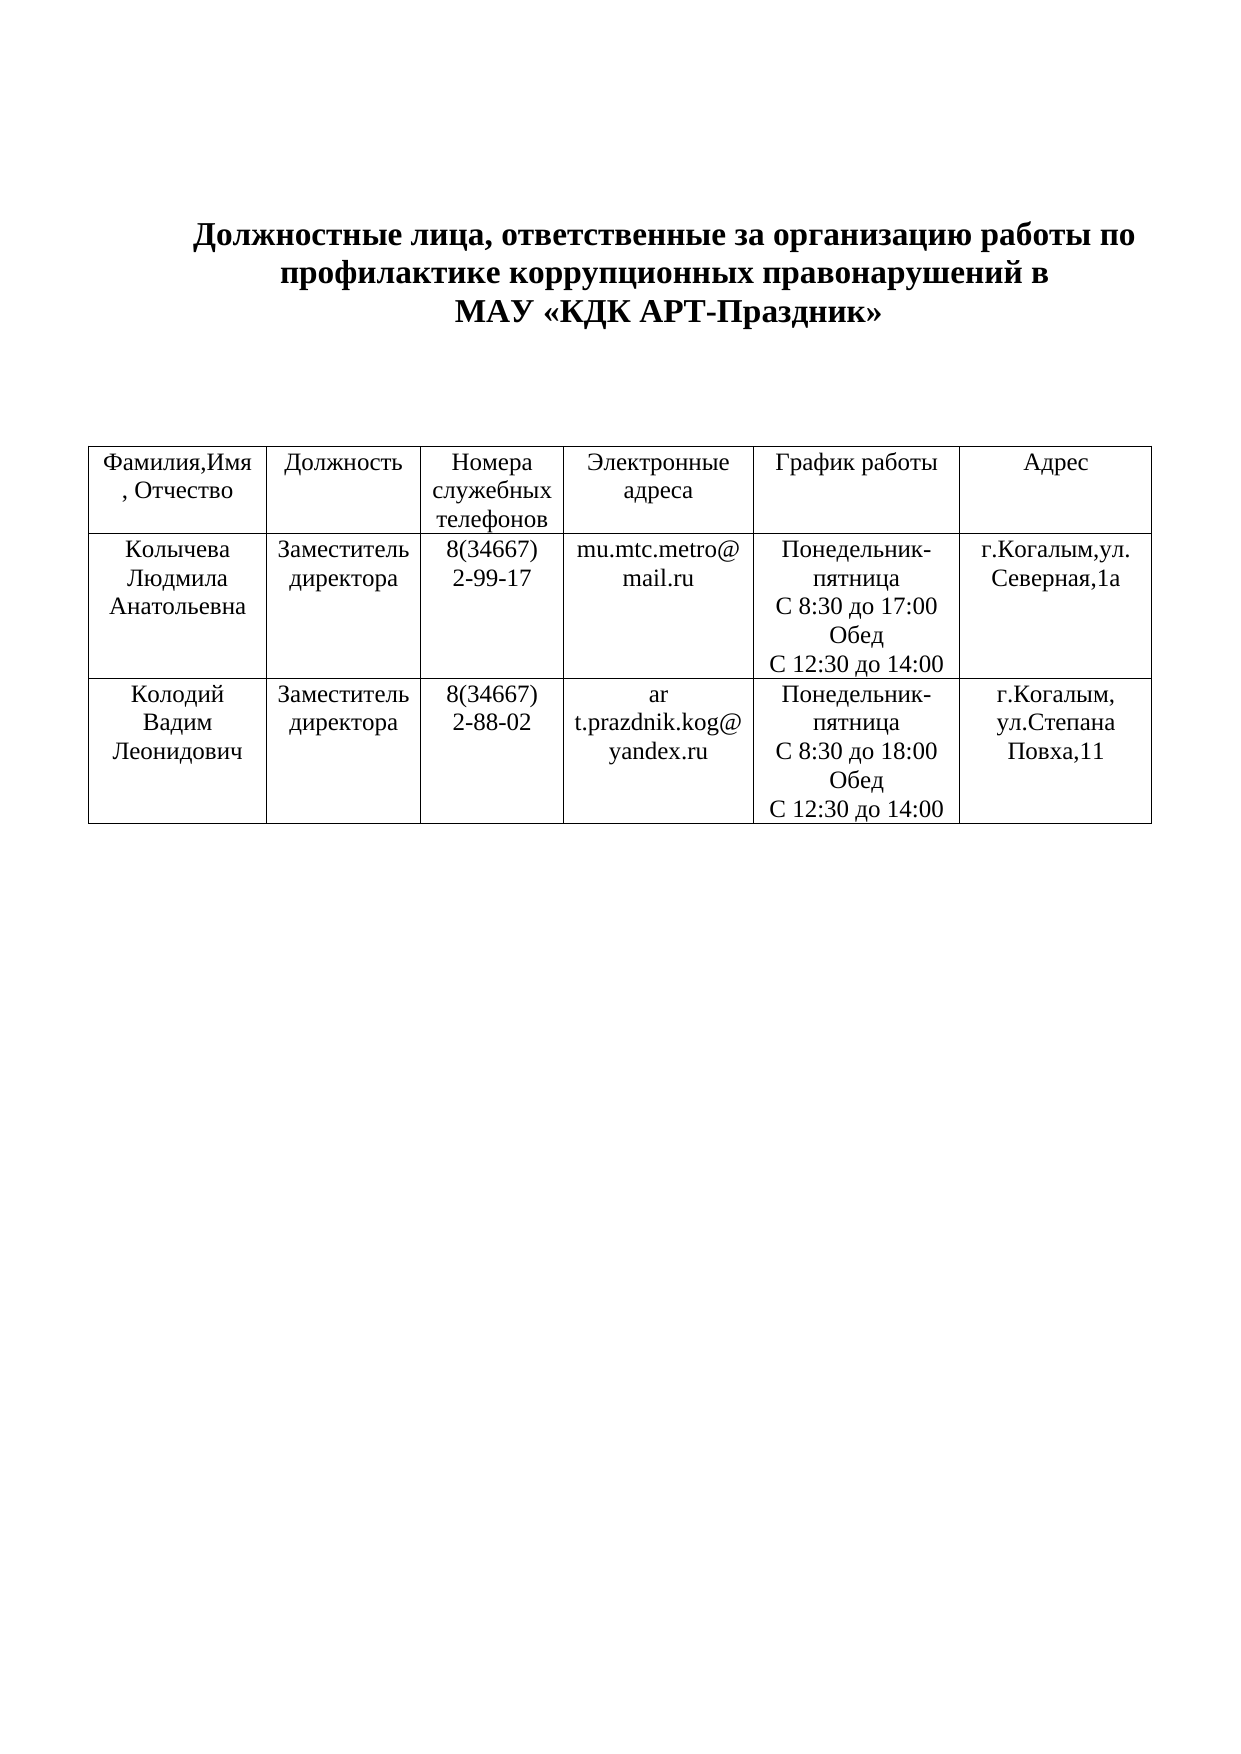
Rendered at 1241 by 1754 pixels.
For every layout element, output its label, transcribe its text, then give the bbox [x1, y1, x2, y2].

table_header Номера служебных телефонов [421, 447, 563, 533]
table_cell art.prazdnik.kog@yandex.ru [564, 679, 753, 822]
table_header График работы [754, 447, 959, 533]
table_cell Заместитель директора [267, 679, 420, 822]
table_cell 8(34667) 2-99-17 [421, 534, 563, 678]
table_cell г.Когалым, ул.Степана Повха,11 [960, 679, 1151, 822]
table_cell Колычева Людмила Анатольевна [89, 534, 266, 678]
table_cell Понедельник-пятница С 8:30 до 17:00 Обед С 12:30 до 14:00 [754, 534, 959, 678]
table_header Адрес [960, 447, 1151, 533]
table_header Электронные адреса [564, 447, 753, 533]
table_cell 8(34667) 2-88-02 [421, 679, 563, 822]
table_cell Заместитель директора [267, 534, 420, 678]
text МАУ «КДК АРТ-Праздник» [177, 291, 1152, 329]
table_header Фамилия,Имя, Отчество [89, 447, 266, 533]
text Должностные лица, ответственные за организацию работы по профилактике коррупционных правонарушений в [177, 214, 1152, 291]
table_cell Колодий Вадим Леонидович [89, 679, 266, 822]
table_cell г.Когалым,ул. Северная,1а [960, 534, 1151, 678]
table_header Должность [267, 447, 420, 533]
table_cell Понедельник-пятница С 8:30 до 18:00 Обед С 12:30 до 14:00 [754, 679, 959, 822]
table_cell mu.mtc.metro@mail.ru [564, 534, 753, 678]
